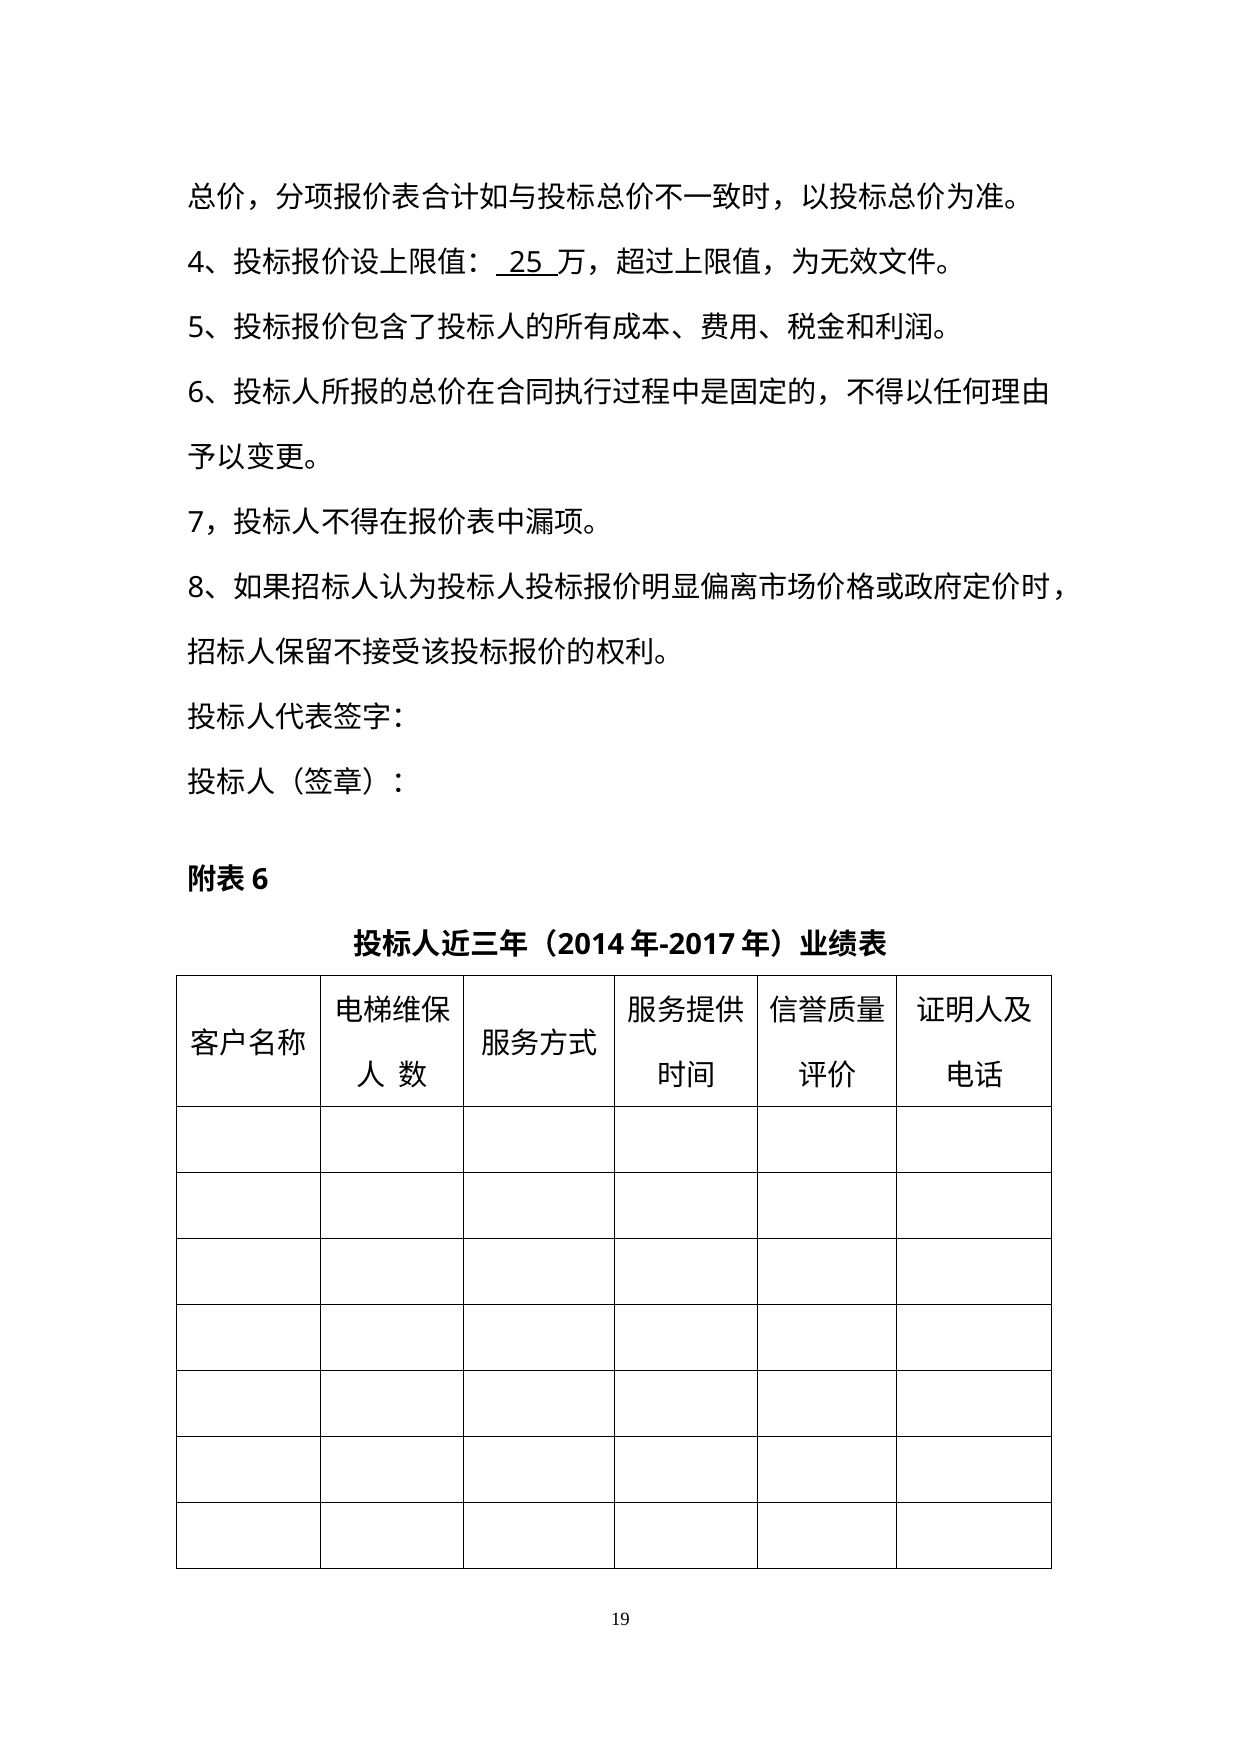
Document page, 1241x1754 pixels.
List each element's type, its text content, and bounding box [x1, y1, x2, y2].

table_cell [758, 1437, 896, 1502]
table_cell [615, 1107, 757, 1172]
table_cell [464, 1305, 614, 1370]
table_cell [464, 1437, 614, 1502]
table_header 电梯维保人 数 [321, 976, 463, 1106]
text 投标人近三年（2014年-2017年）业绩表 [187, 909, 1053, 974]
table_cell [464, 1239, 614, 1304]
table_cell [897, 1437, 1051, 1502]
table_cell [758, 1503, 896, 1568]
table_header 服务提供时间 [615, 976, 757, 1106]
table_cell [177, 1107, 320, 1172]
table_cell [758, 1107, 896, 1172]
table_cell [615, 1305, 757, 1370]
table_cell [615, 1437, 757, 1502]
table_cell [321, 1437, 463, 1502]
table_cell [897, 1173, 1051, 1238]
table_cell [321, 1173, 463, 1238]
table_cell [897, 1305, 1051, 1370]
table_cell [464, 1503, 614, 1568]
table_cell [177, 1503, 320, 1568]
table_cell [321, 1239, 463, 1304]
table_cell [897, 1107, 1051, 1172]
table_cell [464, 1173, 614, 1238]
text 投标人代表签字： [187, 682, 1053, 747]
table_header 服务方式 [464, 976, 614, 1106]
table_header 信誉质量评价 [758, 976, 896, 1106]
table_cell [897, 1239, 1051, 1304]
text 6、投标人所报的总价在合同执行过程中是固定的，不得以任何理由予以变更。 [187, 357, 1053, 487]
text 5、投标报价包含了投标人的所有成本、费用、税金和利润。 [187, 292, 1053, 357]
table_cell [758, 1239, 896, 1304]
table_cell [758, 1371, 896, 1436]
table_cell [321, 1305, 463, 1370]
table_cell [615, 1173, 757, 1238]
table_cell [177, 1437, 320, 1502]
table_cell [758, 1173, 896, 1238]
table_cell [758, 1305, 896, 1370]
table_cell [615, 1239, 757, 1304]
table_cell [321, 1371, 463, 1436]
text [187, 162, 1053, 227]
text 附表6 [187, 844, 1053, 909]
table_cell [177, 1305, 320, 1370]
table_cell [321, 1107, 463, 1172]
text 投标人（签章）： [187, 747, 1053, 812]
table_cell [897, 1371, 1051, 1436]
table_header 证明人及电话 [897, 976, 1051, 1106]
table_cell [464, 1371, 614, 1436]
text 4、投标报价设上限值： 25 万，超过上限值，为无效文件。 [187, 227, 1053, 292]
text 7，投标人不得在报价表中漏项。 [187, 487, 1053, 552]
text 8、如果招标人认为投标人投标报价明显偏离市场价格或政府定价时，招标人保留不接受该投标报价的权利。 [187, 552, 1053, 682]
table_cell [615, 1371, 757, 1436]
table_cell [897, 1503, 1051, 1568]
table_cell [177, 1371, 320, 1436]
table_header 客户名称 [177, 976, 320, 1106]
table_cell [464, 1107, 614, 1172]
table_cell [177, 1173, 320, 1238]
table_cell [177, 1239, 320, 1304]
table_cell [321, 1503, 463, 1568]
table_cell [615, 1503, 757, 1568]
